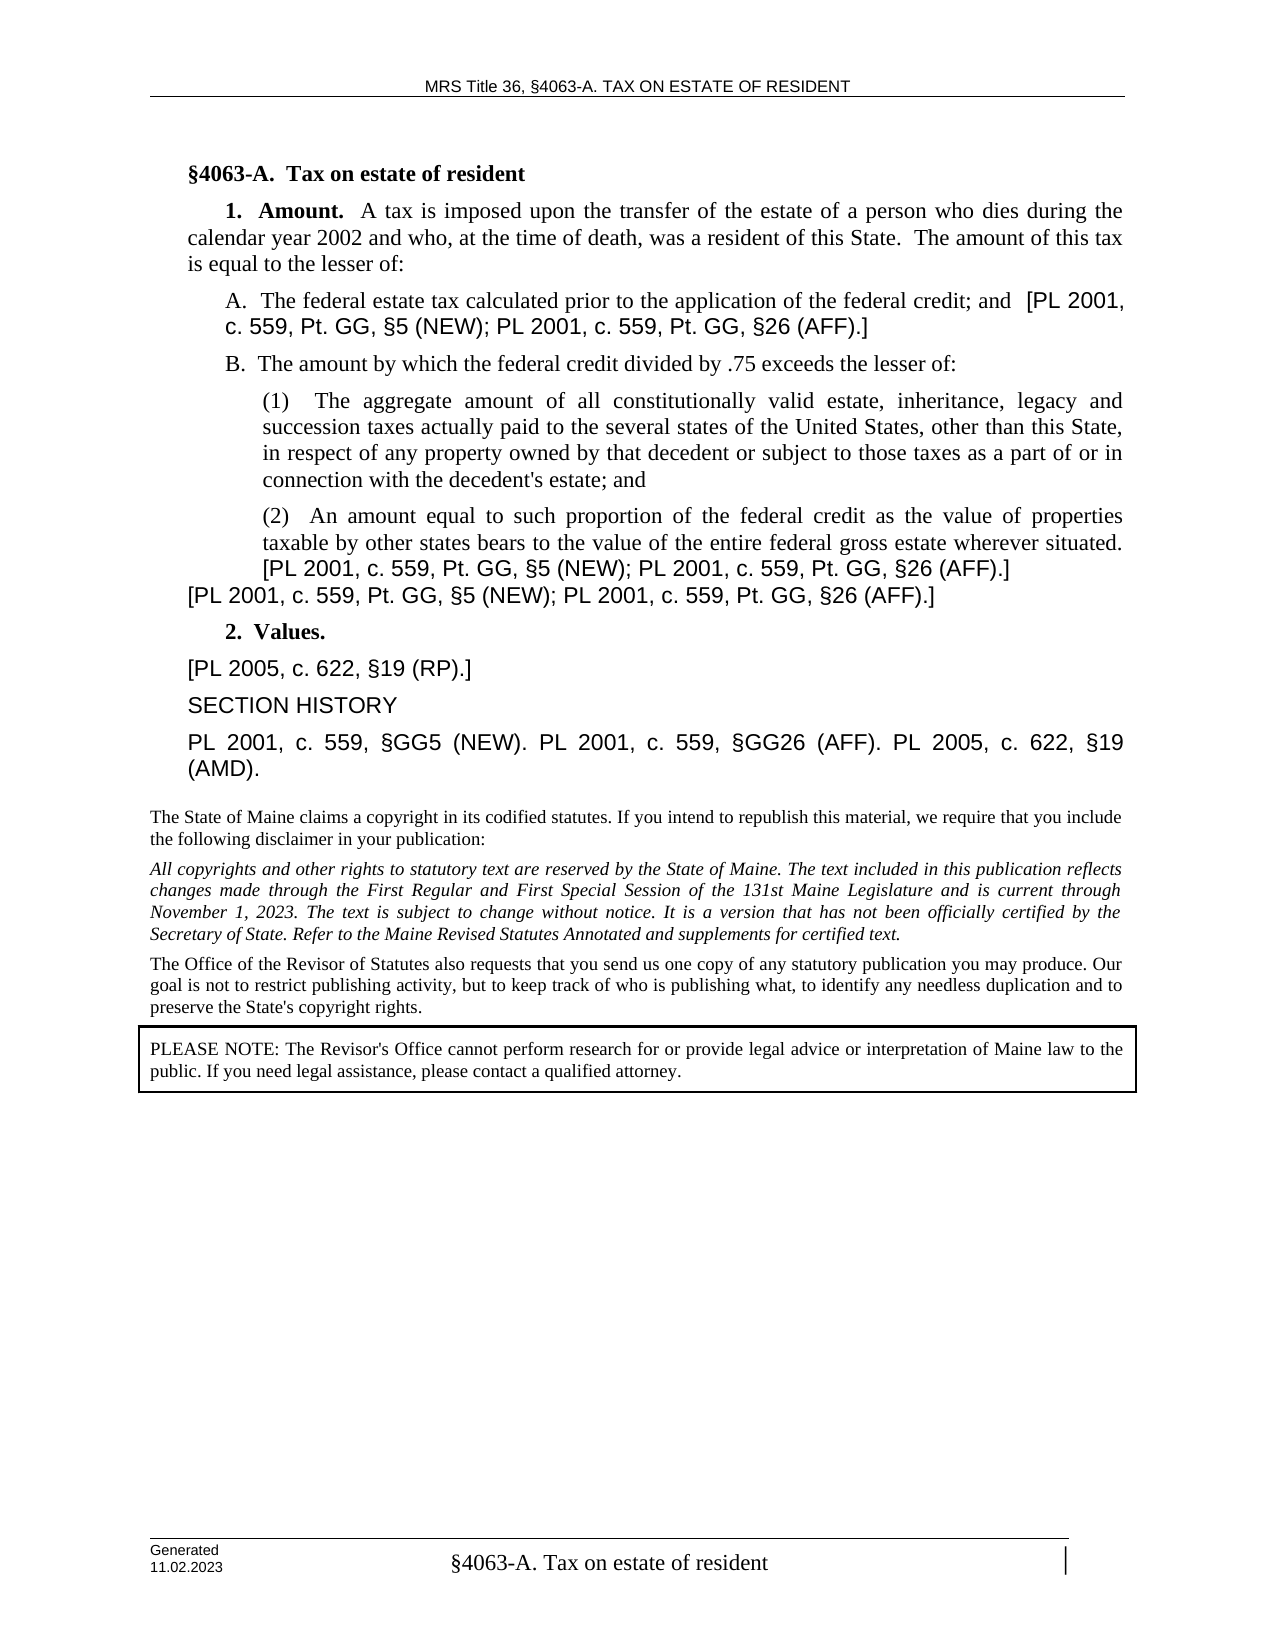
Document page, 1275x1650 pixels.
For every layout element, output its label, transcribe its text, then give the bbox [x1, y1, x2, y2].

text §4063-A. Tax on estate of resident [187, 160, 1125, 187]
text The State of Maine claims a copyright in its codified statutes. If you intend to republish this material, we require that you include the following disclaimer in your publication: [150, 806, 1125, 849]
text [PL 2005, c. 622, §19 (RP).] [187, 655, 1125, 681]
text [PL 2001, c. 559, Pt. GG, §5 (NEW); PL 2001, c. 559, Pt. GG, §26 (AFF).] [187, 582, 1125, 608]
text 2. Values. [187, 618, 1125, 645]
text B. The amount by which the federal credit divided by .75 exceeds the lesser of: [225, 350, 1125, 376]
text All copyrights and other rights to statutory text are reserved by the State of Maine. The text included in this publication reflects changes made through the First Regular and First Special Session of the 131st Maine Legislature and is current through November 1, 2023 . The text is subject to change without notice. It is a version that has not been officially certified by the Secretary of State. Refer to the Maine Revised Statutes Annotated and supplements for certified text. [150, 858, 1125, 944]
text The Office of the Revisor of Statutes also requests that you send us one copy of any statutory publication you may produce. Our goal is not to restrict publishing activity, but to keep track of who is publishing what, to identify any needless duplication and to preserve the State's copyright rights. [150, 952, 1125, 1017]
text PLEASE NOTE: The Revisor's Office cannot perform research for or provide legal advice or interpretation of Maine law to the public. If you need legal assistance, please contact a qualified attorney. [140, 1028, 1135, 1091]
text (2) An amount equal to such proportion of the federal credit as the value of properties taxable by other states bears to the value of the entire federal gross estate wherever situated. [PL 2001, c. 559, Pt. GG, §5 (NEW); PL 2001, c. 559, Pt. GG, §26 (AFF).] [262, 502, 1125, 582]
text A. The federal estate tax calculated prior to the application of the federal credit; and [PL 2001, c. 559, Pt. GG, §5 (NEW); PL 2001, c. 559, Pt. GG, §26 (AFF).] [225, 287, 1125, 339]
text PL 2001, c. 559, §GG5 (NEW). PL 2001, c. 559, §GG26 (AFF). PL 2005, c. 622, §19 (AMD). [187, 729, 1125, 781]
text 1. Amount. A tax is imposed upon the transfer of the estate of a person who dies during the calendar year 2002 and who, at the time of death, was a resident of this State. The amount of this tax is equal to the lesser of: [187, 197, 1125, 276]
text SECTION HISTORY [187, 692, 1125, 718]
text (1) The aggregate amount of all constitutionally valid estate, inheritance, legacy and succession taxes actually paid to the several states of the United States, other than this State, in respect of any property owned by that decedent or subject to those taxes as a part of or in connection with the decedent's estate; and [262, 387, 1125, 492]
